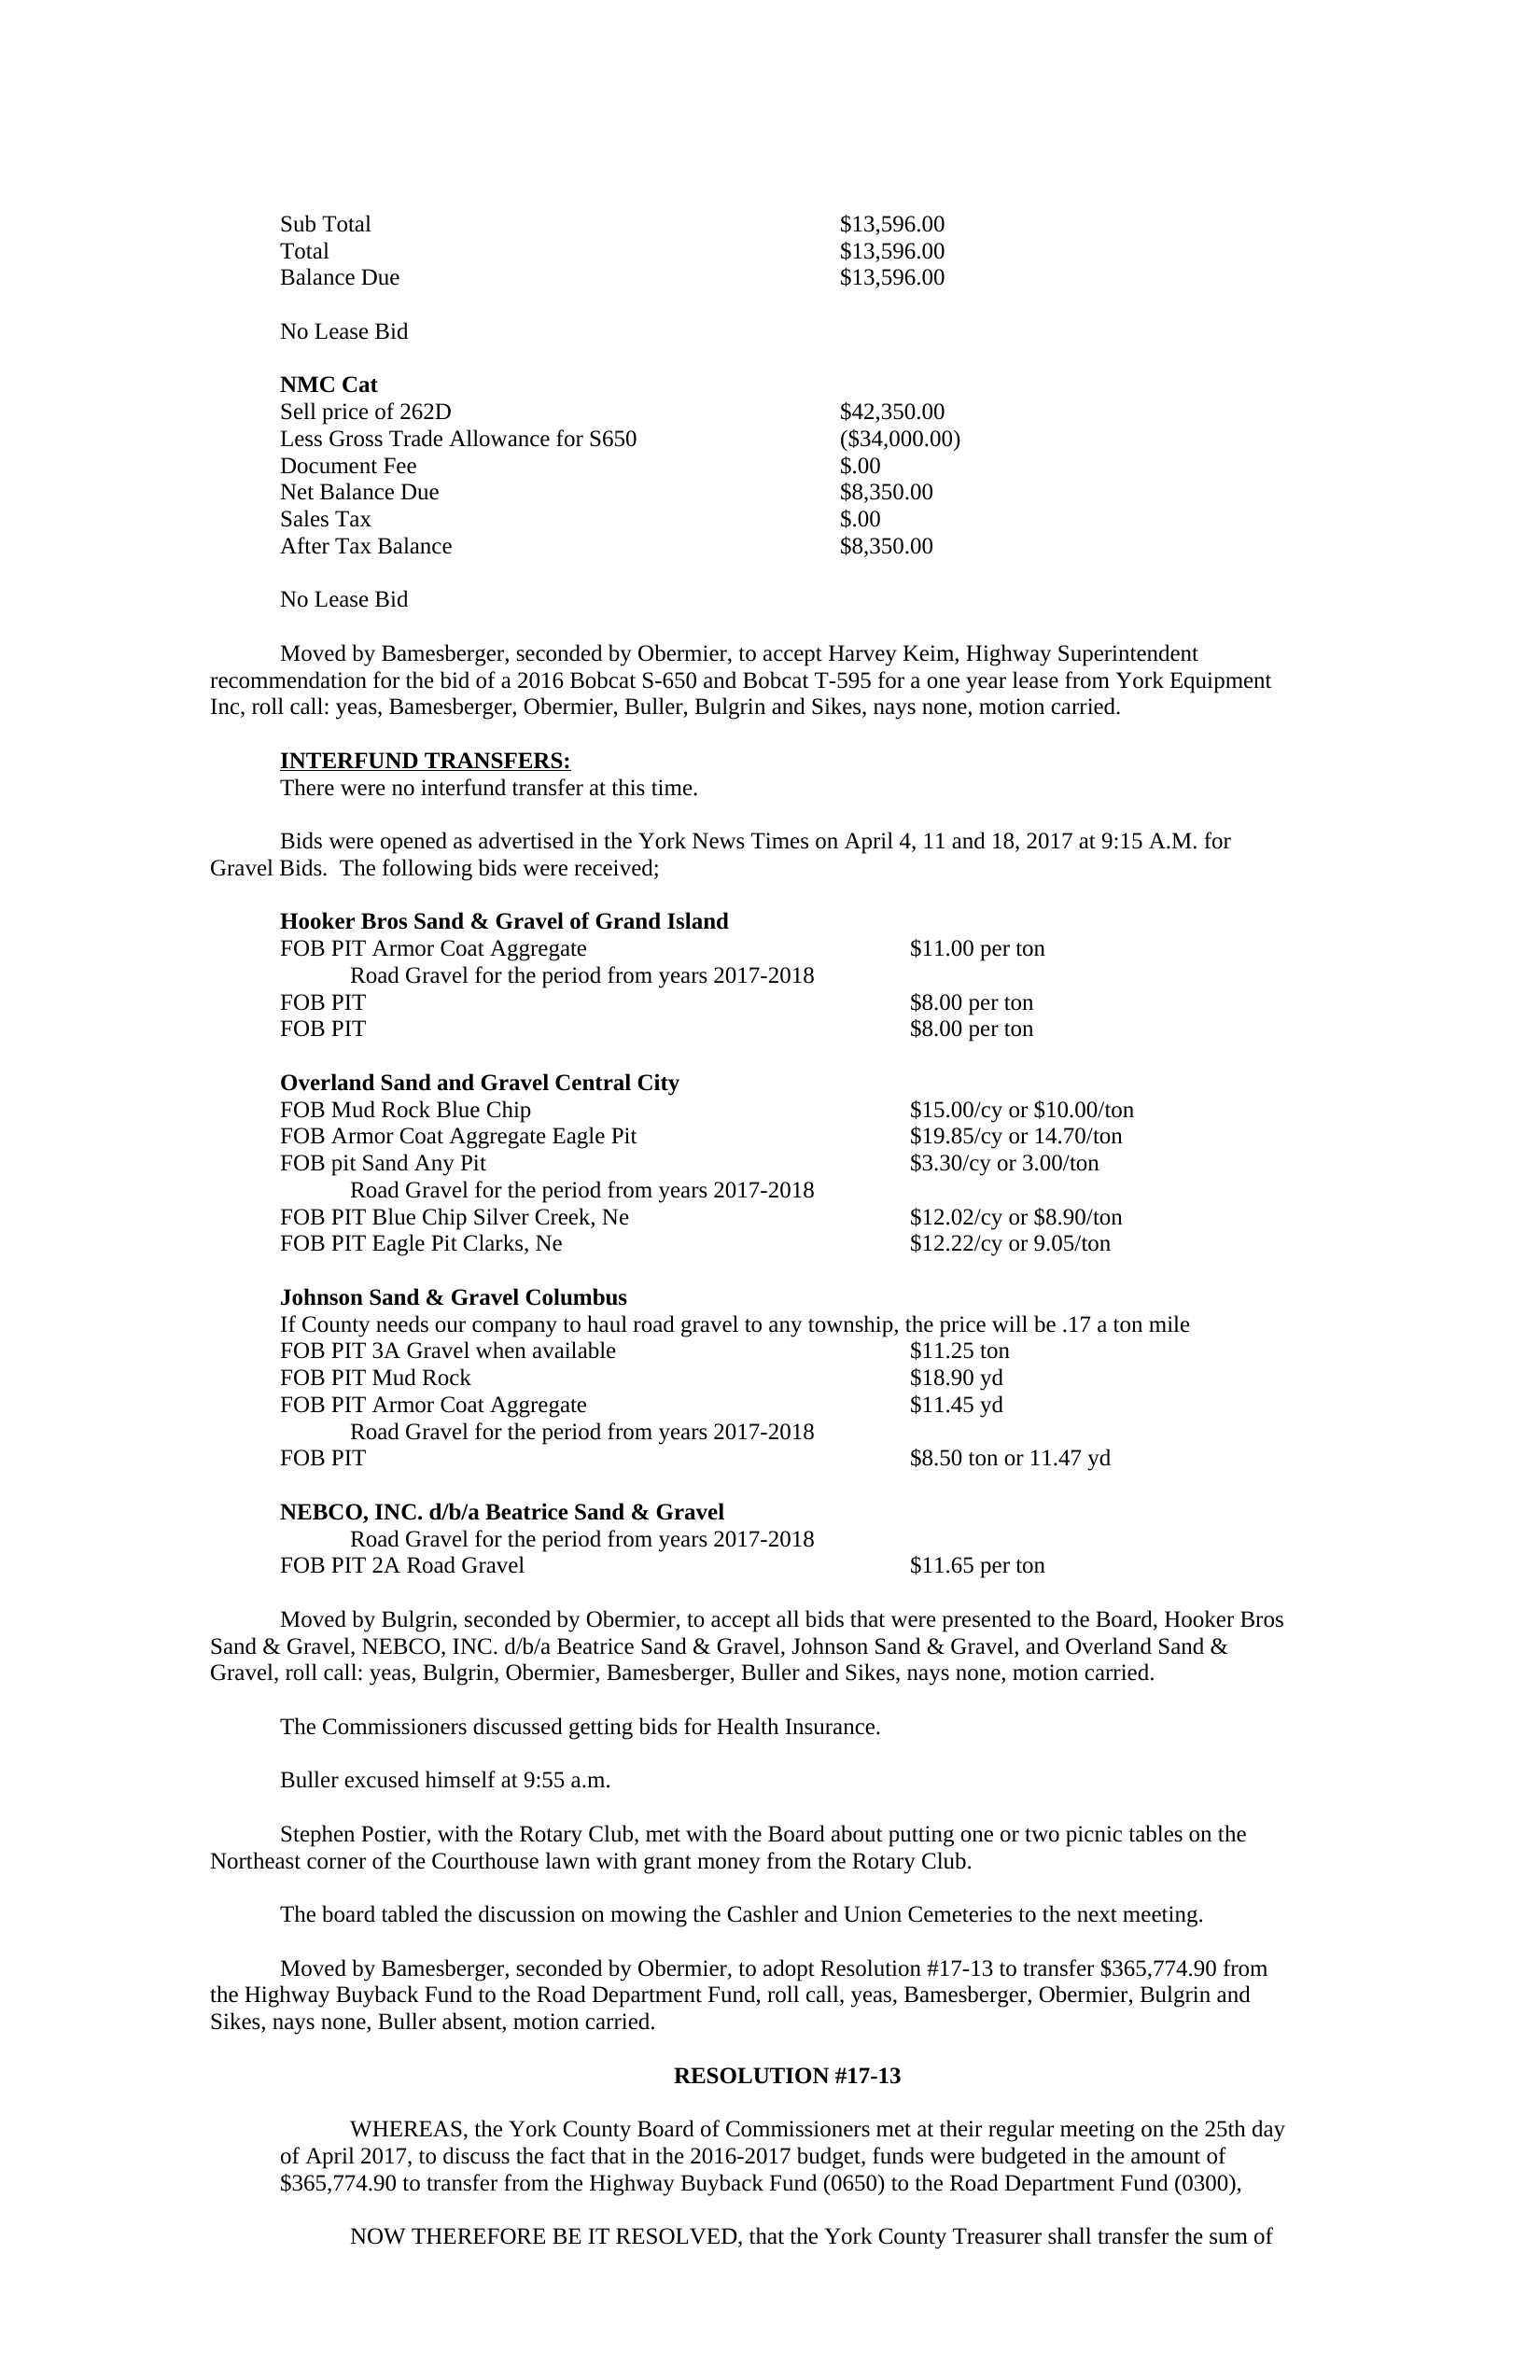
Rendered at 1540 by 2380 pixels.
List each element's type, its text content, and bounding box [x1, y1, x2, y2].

text Moved by Bamesberger, seconded by Obermier, to adopt Resolution #17-13 to transfer $365,774.90 from the Highway Buyback Fund to the Road Department Fund, roll call, yeas, Bamesberger, Obermier, Bulgrin and Sikes, nays none, Buller absent, motion carried. [210, 1954, 1295, 2035]
text FOB Mud Rock Blue Chip $15.00/cy or $10.00/ton [210, 1096, 1295, 1122]
text FOB PIT 2A Road Gravel $11.65 per ton [210, 1551, 1295, 1578]
text Overland Sand and Gravel Central City [210, 1069, 1295, 1096]
text FOB PIT 3A Gravel when available $11.25 ton [210, 1337, 1295, 1364]
text INTERFUND TRANSFERS: [210, 747, 1295, 774]
text Sell price of 262D $42,350.00 [210, 398, 1295, 425]
text Moved by Bamesberger, seconded by Obermier, to accept Harvey Keim, Highway Superintendent recommendation for the bid of a 2016 Bobcat S-650 and Bobcat T-595 for a one year lease from York Equipment Inc, roll call: yeas, Bamesberger, Obermier, Buller, Bulgrin and Sikes, nays none, motion carried. [210, 639, 1295, 720]
text Bids were opened as advertised in the York News Times on April 4, 11 and 18, 2017 at 9:15 A.M. for Gravel Bids. The following bids were received; [210, 827, 1295, 881]
text After Tax Balance $8,350.00 [210, 532, 1295, 559]
text Johnson Sand & Gravel Columbus [210, 1283, 1295, 1310]
text FOB PIT Blue Chip Silver Creek, Ne $12.02/cy or $8.90/ton [210, 1203, 1295, 1229]
text Less Gross Trade Allowance for S650 ($34,000.00) [210, 425, 1295, 452]
text FOB Armor Coat Aggregate Eagle Pit $19.85/cy or 14.70/ton [210, 1122, 1295, 1149]
text FOB PIT Eagle Pit Clarks, Ne $12.22/cy or 9.05/ton [210, 1229, 1295, 1256]
text Moved by Bulgrin, seconded by Obermier, to accept all bids that were presented to the Board, Hooker Bros Sand & Gravel, NEBCO, INC. d/b/a Beatrice Sand & Gravel, Johnson Sand & Gravel, and Overland Sand & Gravel, roll call: yeas, Bulgrin, Obermier, Bamesberger, Buller and Sikes, nays none, motion carried. [210, 1605, 1295, 1686]
text FOB PIT $8.00 per ton [210, 1015, 1295, 1069]
text Sub Total $13,596.00 [210, 210, 1295, 237]
text Net Balance Due $8,350.00 [210, 478, 1295, 505]
text Hooker Bros Sand & Gravel of Grand Island [210, 907, 1295, 934]
text No Lease Bid [210, 585, 1295, 612]
text Road Gravel for the period from years 2017-2018 [210, 1418, 1295, 1444]
text The board tabled the discussion on mowing the Cashler and Union Cemeteries to the next meeting. [210, 1900, 1295, 1927]
text FOB PIT Armor Coat Aggregate $11.45 yd [210, 1391, 1295, 1418]
text Buller excused himself at 9:55 a.m. [210, 1766, 1295, 1793]
text FOB PIT $8.50 ton or 11.47 yd [210, 1444, 1295, 1471]
text Total $13,596.00 [210, 237, 1295, 263]
text There were no interfund transfer at this time. [210, 774, 1295, 800]
text Road Gravel for the period from years 2017-2018 [210, 961, 1295, 988]
text FOB PIT $8.00 per ton [210, 988, 1295, 1015]
text Sales Tax $.00 [210, 505, 1295, 532]
text FOB PIT Armor Coat Aggregate $11.00 per ton [210, 934, 1295, 961]
text Balance Due $13,596.00 [210, 263, 1295, 290]
text No Lease Bid [210, 317, 1295, 344]
text RESOLUTION #17-13 [280, 2062, 1295, 2088]
text The Commissioners discussed getting bids for Health Insurance. [210, 1713, 1295, 1740]
text Road Gravel for the period from years 2017-2018 [210, 1525, 1295, 1551]
text NMC Cat [210, 371, 1295, 398]
text Document Fee $.00 [210, 452, 1295, 478]
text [280, 2222, 1295, 2249]
text Stephen Postier, with the Rotary Club, met with the Board about putting one or two picnic tables on the Northeast corner of the Courthouse lawn with grant money from the Rotary Club. [210, 1820, 1295, 1873]
text FOB pit Sand Any Pit $3.30/cy or 3.00/ton [210, 1149, 1295, 1176]
text FOB PIT Mud Rock $18.90 yd [210, 1364, 1295, 1391]
text If County needs our company to haul road gravel to any township, the price will be .17 a ton mile [210, 1310, 1295, 1337]
text Road Gravel for the period from years 2017-2018 [210, 1176, 1295, 1203]
text NEBCO, INC. d/b/a Beatrice Sand & Gravel [210, 1498, 1295, 1525]
text WHEREAS, the York County Board of Commissioners met at their regular meeting on the 25th day of April 2017, to discuss the fact that in the 2016-2017 budget, funds were budgeted in the amount of $365,774.90 to transfer from the Highway Buyback Fund (0650) to the Road Department Fund (0300), [280, 2115, 1295, 2195]
